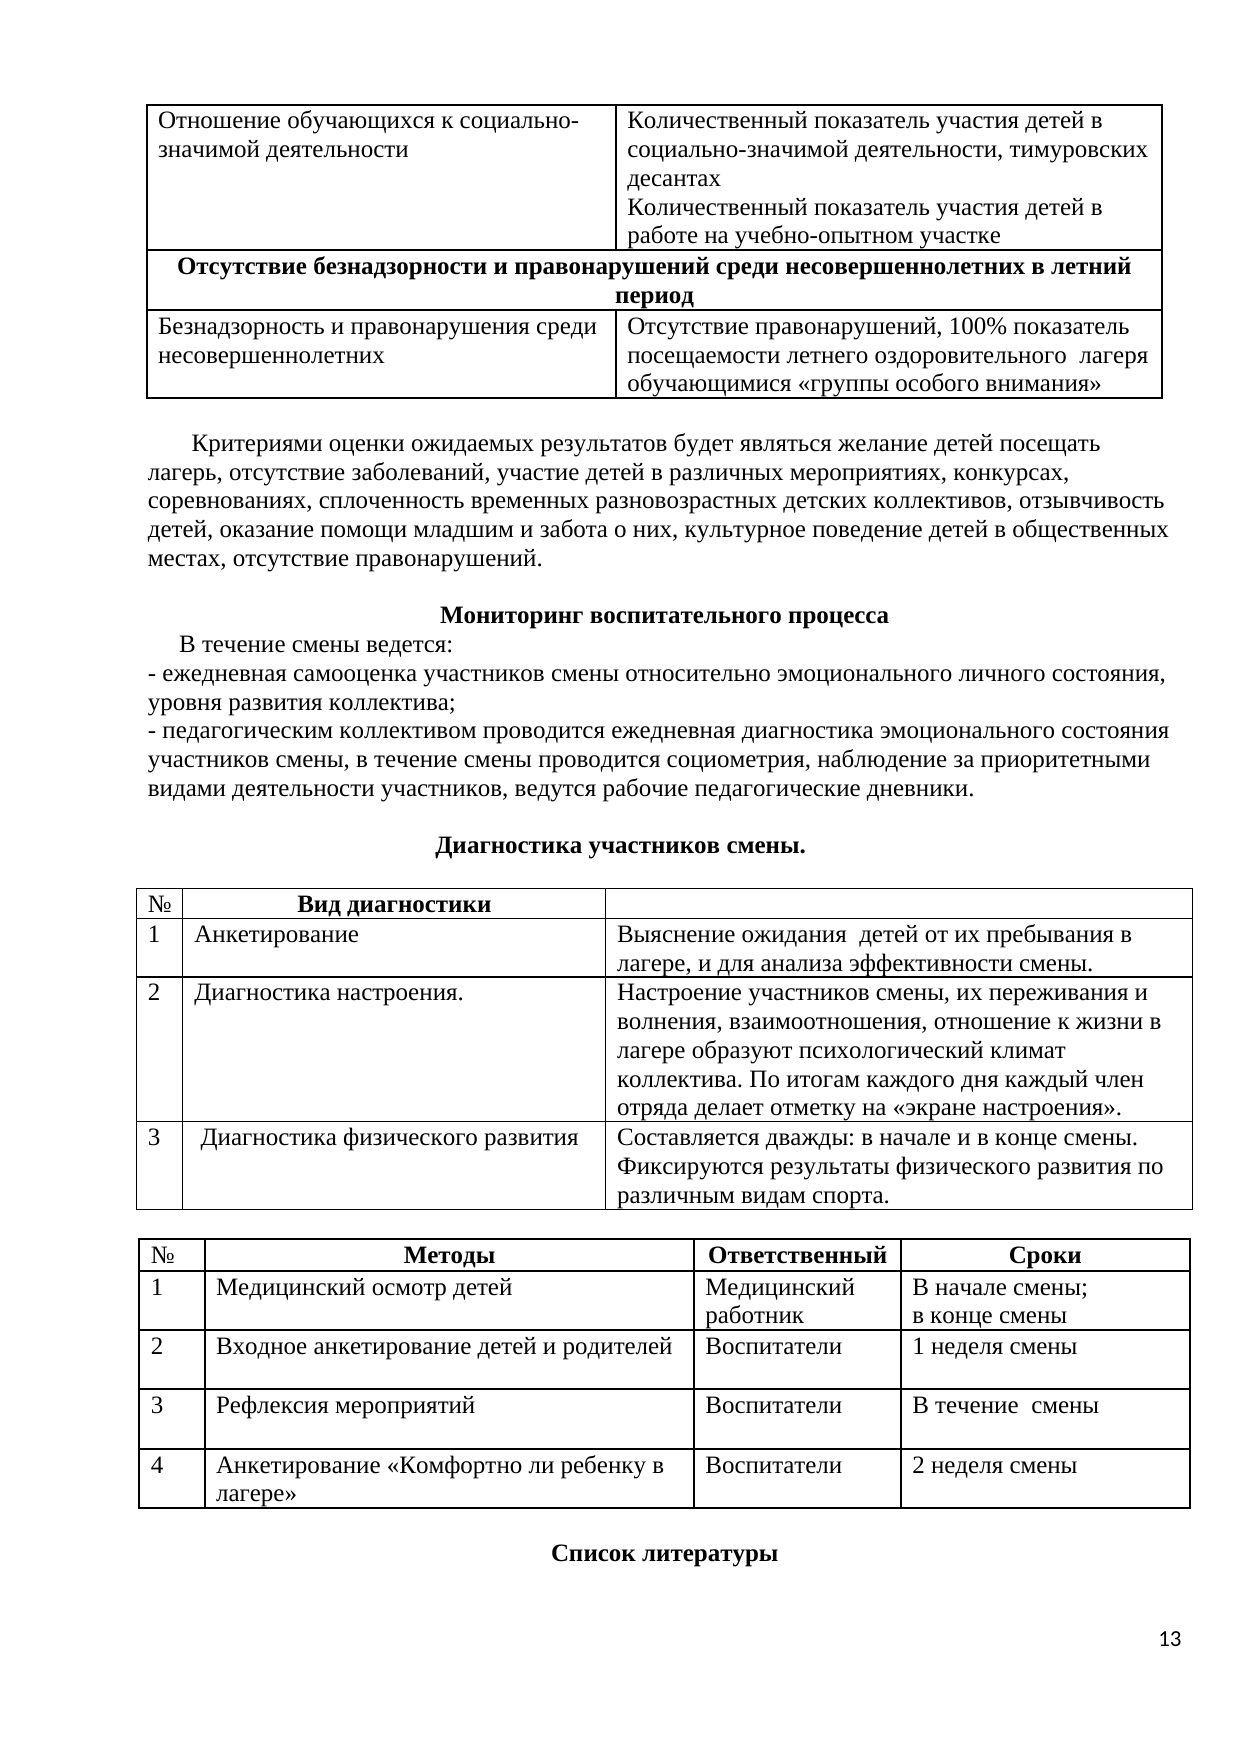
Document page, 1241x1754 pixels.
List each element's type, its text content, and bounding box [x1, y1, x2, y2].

text Мониторинг воспитательного процесса [148, 601, 1181, 629]
table_cell Диагностика физического развития [183, 1122, 605, 1208]
text Диагностика участников смены. [148, 831, 1181, 859]
table_cell Рефлексия мероприятий [206, 1390, 693, 1448]
table_cell Отсутствие безнадзорности и правонарушений среди несовершеннолетних в летний период [148, 251, 1161, 309]
table_cell 2 неделя смены [902, 1450, 1189, 1507]
table_cell Выяснение ожидания детей от их пребывания в лагере, и для анализа эффективности смены. [606, 919, 1192, 976]
table_cell Воспитатели [695, 1450, 900, 1507]
text - ежедневная самооценка участников смены относительно эмоционального личного состояния, уровня развития коллектива; [148, 658, 1181, 716]
table_cell Настроение участников смены, их переживания и волнения, взаимоотношения, отношение к жизни в лагере образуют психологический климат коллектива. По итогам каждого дня каждый член отряда делает отметку на «экране настроения». [606, 978, 1192, 1121]
table_cell 3 [137, 1122, 182, 1208]
table_cell В течение смены [902, 1390, 1189, 1448]
table_cell В начале смены; в конце смены [902, 1272, 1189, 1329]
table_cell 1 [140, 1272, 204, 1329]
table_header Вид диагностики [183, 889, 605, 918]
table_cell Воспитатели [695, 1331, 900, 1388]
table_cell Безнадзорность и правонарушения среди несовершеннолетних [148, 311, 615, 397]
table_cell 2 [137, 978, 182, 1121]
table_cell Отсутствие правонарушений, 100% показатель посещаемости летнего оздоровительного лагеря обучающимися «группы особого внимания» [617, 311, 1161, 397]
table_cell Воспитатели [695, 1390, 900, 1448]
text Список литературы [148, 1538, 1181, 1567]
table_cell 1 [137, 919, 182, 976]
table_cell 4 [140, 1450, 204, 1507]
table_cell Медицинский осмотр детей [206, 1272, 693, 1329]
table_cell Количественный показатель участия детей в социально-значимой деятельности, тимуровских десантах Количественный показатель участия детей в работе на учебно-опытном участке [617, 106, 1161, 249]
table_header № [140, 1240, 204, 1269]
table_cell Составляется дважды: в начале и в конце смены. Фиксируются результаты физического развития по различным видам спорта. [606, 1122, 1192, 1208]
text - педагогическим коллективом проводится ежедневная диагностика эмоционального состояния участников смены, в течение смены проводится социометрия, наблюдение за приоритетными видами деятельности участников, ведутся рабочие педагогические дневники. [148, 716, 1181, 802]
table_header Методы [206, 1240, 693, 1269]
table_header № [137, 889, 182, 918]
table_header [606, 889, 1192, 918]
table_cell Диагностика настроения. [183, 978, 605, 1121]
table_cell 2 [140, 1331, 204, 1388]
table_cell Входное анкетирование детей и родителей [206, 1331, 693, 1388]
table_cell Анкетирование [183, 919, 605, 976]
table_header Сроки [902, 1240, 1189, 1269]
table_cell Медицинский работник [695, 1272, 900, 1329]
table_cell Отношение обучающихся к социально-значимой деятельности [148, 106, 615, 249]
table_header Ответственный [695, 1240, 900, 1269]
text В течение смены ведется: [148, 629, 1181, 658]
text Критериями оценки ожидаемых результатов будет являться желание детей посещать лагерь, отсутствие заболеваний, участие детей в различных мероприятиях, конкурсах, соревнованиях, сплоченность временных разновозрастных детских коллективов, отзывчивость детей, оказание помощи младшим и забота о них, культурное поведение детей в общественных местах, отсутствие правонарушений. [148, 428, 1181, 572]
table_cell 1 неделя смены [902, 1331, 1189, 1388]
table_cell Анкетирование «Комфортно ли ребенку в лагере» [206, 1450, 693, 1507]
table_cell 3 [140, 1390, 204, 1448]
